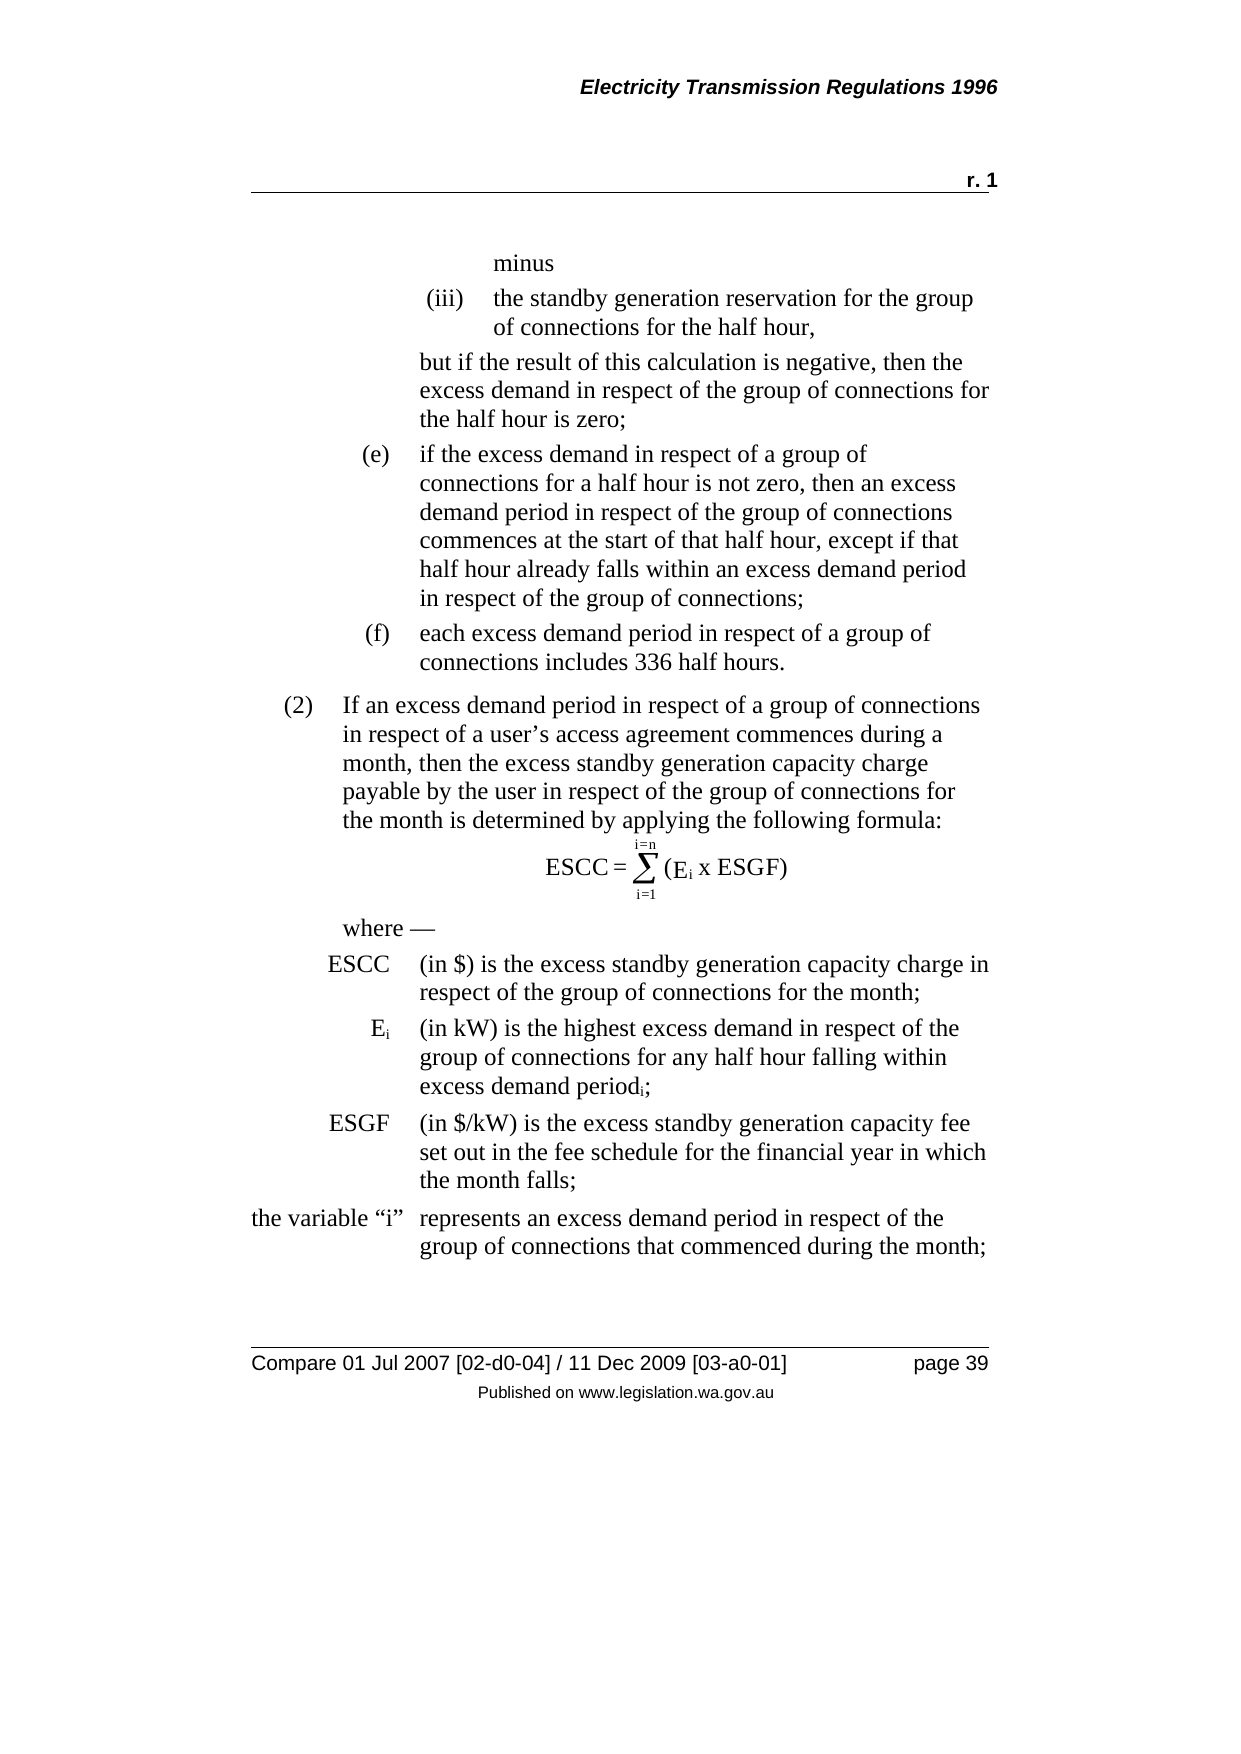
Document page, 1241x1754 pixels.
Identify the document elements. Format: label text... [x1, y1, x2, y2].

text where — [251, 913, 989, 941]
text (e) if the excess demand in respect of a group of connections for a half hour is not zero, then an excess demand period in respect of the group of connections commences at the start of that half hour, except if that half hour already falls within an excess demand period in respect of the group of connections; [251, 439, 989, 612]
text (iii) the standby generation reservation for the group of connections for the half hour, [251, 283, 989, 341]
text ESCC (in $) is the excess standby generation capacity charge in respect of the group of connections for the month; [251, 949, 989, 1006]
text the variable “i” represents an excess demand period in respect of the group of connections that commenced during the month; [251, 1203, 989, 1260]
text ESGF (in $/kW) is the excess standby generation capacity fee set out in the fee schedule for the financial year in which the month falls; [251, 1108, 989, 1194]
text Ei (in kW) is the highest excess demand in respect of the group of connections for any half hour falling within excess demand periodi; [251, 1013, 989, 1100]
text minus [251, 248, 989, 277]
text but if the result of this calculation is negative, then the excess demand in respect of the group of connections for the half hour is zero; [251, 347, 989, 433]
text (f) each excess demand period in respect of a group of connections includes 336 half hours. [251, 618, 989, 676]
text (2) If an excess demand period in respect of a group of connections in respect of a user’s access agreement commences during a month, then the excess standby generation capacity charge payable by the user in respect of the group of connections for the month is determined by applying the following formula: [251, 690, 989, 834]
